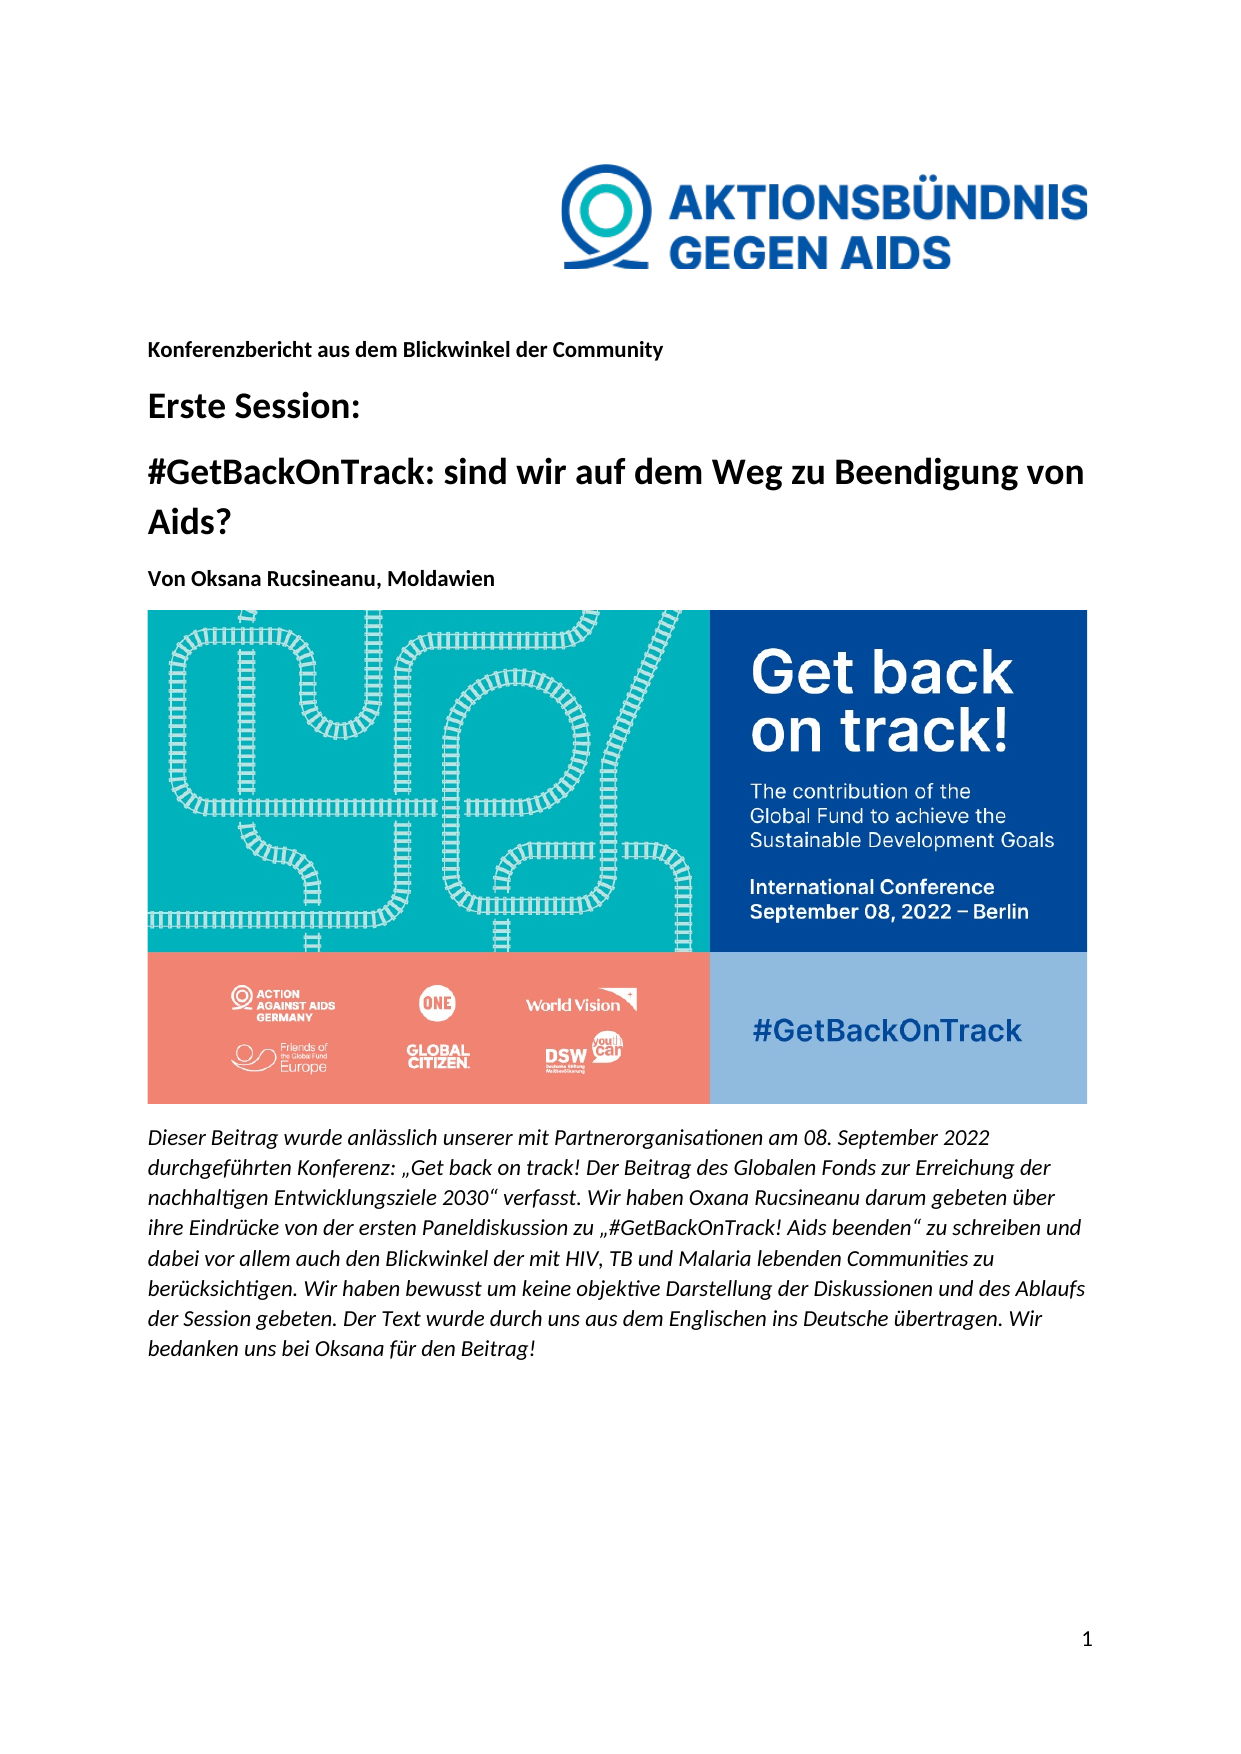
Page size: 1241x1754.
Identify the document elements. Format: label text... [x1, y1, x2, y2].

text Konferenzbericht aus dem Blickwinkel der Community [148, 335, 1093, 363]
text #GetBackOnTrack: sind wir auf dem Weg zu Beendigung von Aids? [148, 448, 1093, 543]
picture [147, 610, 1088, 1104]
text Dieser Beitrag wurde anlässlich unserer mit Partnerorganisationen am 08. September 2022 durchgeführten Konferenz: „Get back on track! Der Beitrag des Globalen Fonds zur Erreichung der nachhaltigen Entwicklungsziele 2030“ verfasst. Wir haben Oxana Rucsineanu darum gebeten über ihre Eindrücke von der ersten Paneldiskussion zu „#GetBackOnTrack! Aids beenden“ zu schreiben und dabei vor allem auch den Blickwinkel der mit HIV, TB und Malaria lebenden Communities zu berücksichtigen. Wir haben bewusst um keine objektive Darstellung der Diskussionen und des Ablaufs der Session gebeten. Der Text wurde durch uns aus dem Englischen ins Deutsche übertragen. Wir bedanken uns bei Oksana für den Beitrag! [148, 1123, 1093, 1362]
text Von Oksana Rucsineanu, Moldawien [148, 564, 1093, 592]
text Erste Session: [148, 382, 1093, 428]
